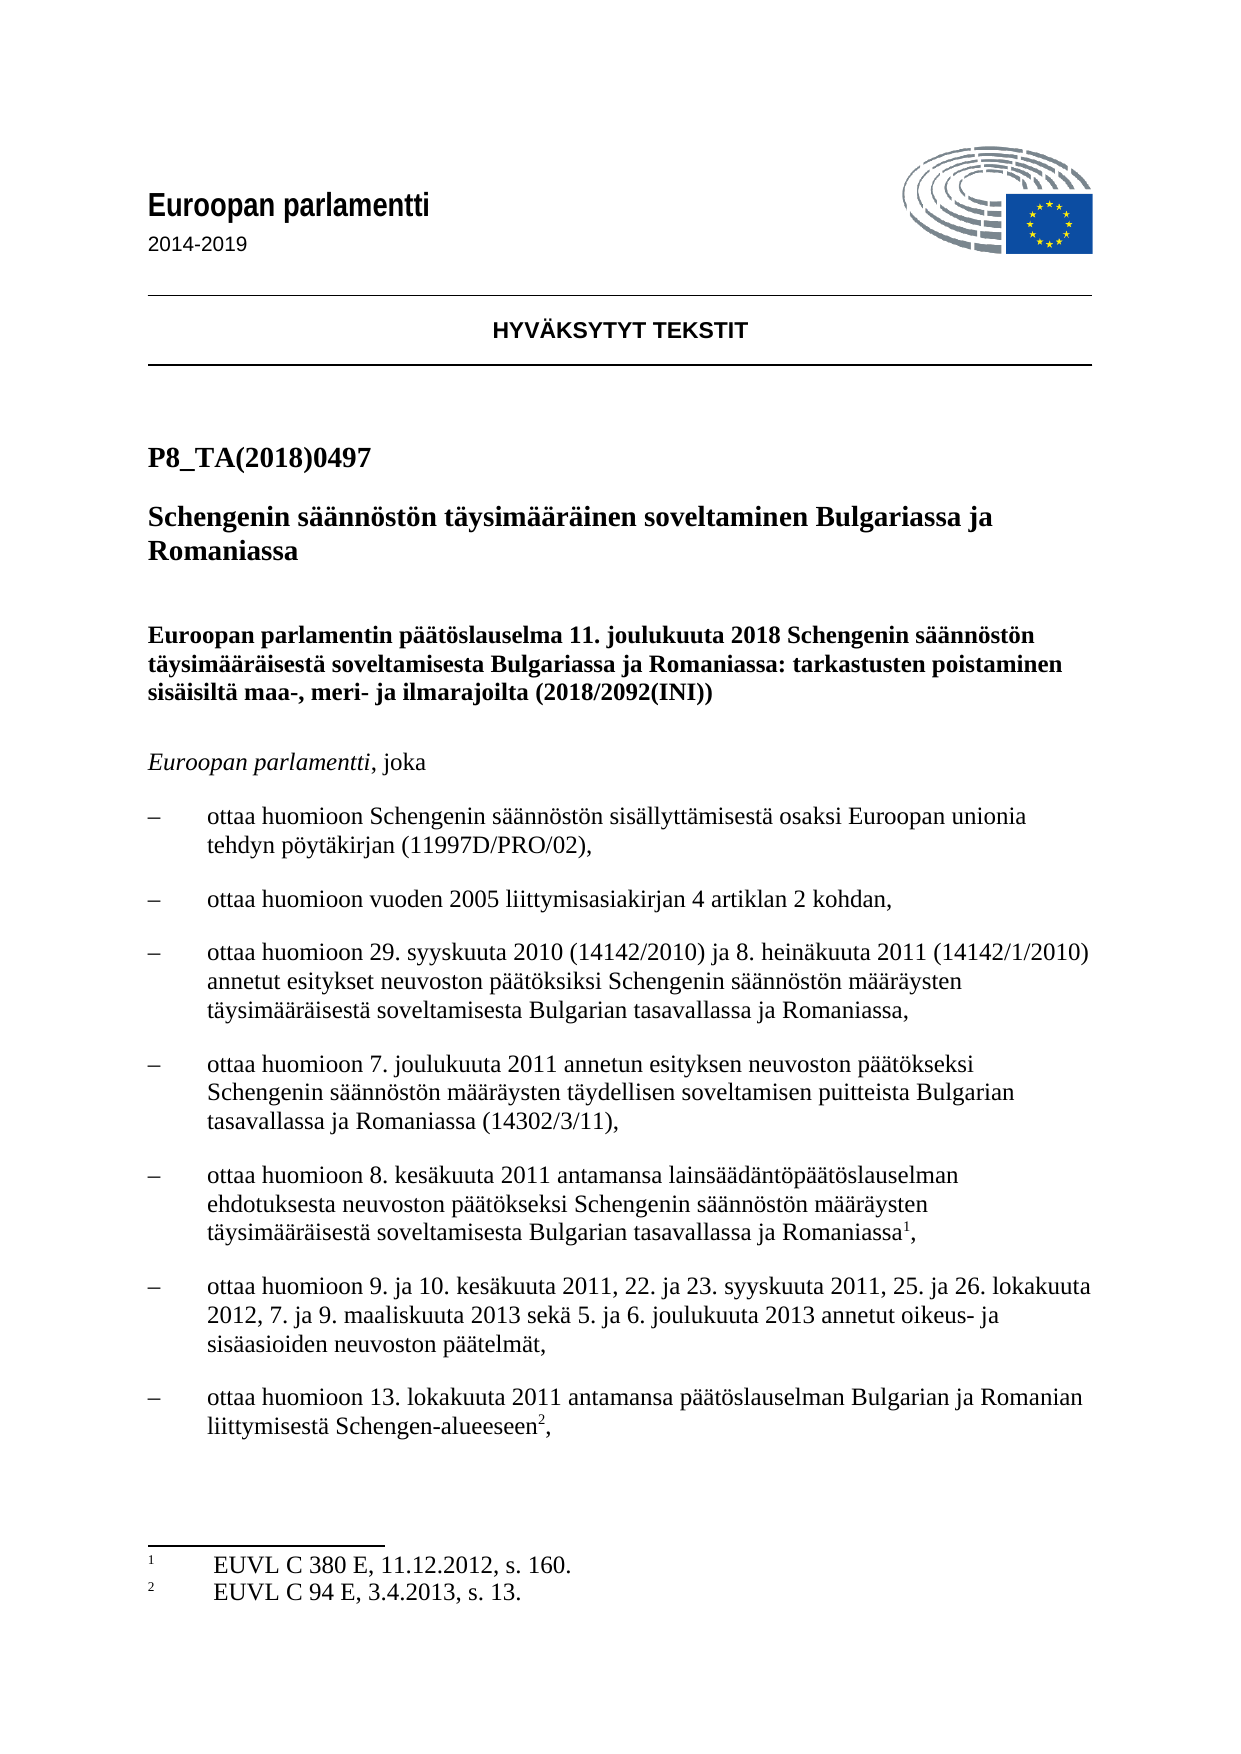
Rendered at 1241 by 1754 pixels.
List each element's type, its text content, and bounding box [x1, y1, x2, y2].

table_header [856, 147, 1093, 294]
picture [902, 146, 1093, 254]
subtitle Schengenin säännöstön täysimääräinen soveltaminen Bulgariassa ja Romaniassa [148, 499, 1092, 566]
text HYVÄKSYTYT TEKSTIT [148, 317, 1092, 343]
text – ottaa huomioon Schengenin säännöstön sisällyttämisestä osaksi Euroopan unionia tehdyn pöytäkirjan (11997D/PRO/02), [148, 801, 1092, 859]
text – ottaa huomioon 9. ja 10. kesäkuuta 2011, 22. ja 23. syyskuuta 2011, 25. ja 26. lokakuuta 2012, 7. ja 9. maaliskuuta 2013 sekä 5. ja 6. joulukuuta 2013 annetut oikeus- ja sisäasioiden neuvoston päätelmät, [148, 1271, 1092, 1357]
text – ottaa huomioon 29. syyskuuta 2010 (14142/2010) ja 8. heinäkuuta 2011 (14142/1/2010) annetut esitykset neuvoston päätöksiksi Schengenin säännöstön määräysten täysimääräisestä soveltamisesta Bulgarian tasavallassa ja Romaniassa, [148, 937, 1092, 1024]
subtitle P8_TA(2018)0497 [148, 441, 1092, 474]
table_header Euroopan parlamentti 2014-2019 [148, 147, 856, 294]
text – ottaa huomioon 13. lokakuuta 2011 antamansa päätöslauselman Bulgarian ja Romanian liittymisestä Schengen-alueeseen, [148, 1382, 1092, 1440]
text – ottaa huomioon 7. joulukuuta 2011 annetun esityksen neuvoston päätökseksi Schengenin säännöstön määräysten täydellisen soveltamisen puitteista Bulgarian tasavallassa ja Romaniassa (14302/3/11), [148, 1049, 1092, 1135]
text – ottaa huomioon 8. kesäkuuta 2011 antamansa lainsäädäntöpäätöslauselman ehdotuksesta neuvoston päätökseksi Schengenin säännöstön määräysten täysimääräisestä soveltamisesta Bulgarian tasavallassa ja Romaniassa, [148, 1160, 1092, 1246]
subtitle Euroopan parlamentin päätöslauselma 11. joulukuuta 2018 Schengenin säännöstön täysimääräisestä soveltamisesta Bulgariassa ja Romaniassa: tarkastusten poistaminen sisäisiltä maa-, meri- ja ilmarajoilta (2018/2092(INI)) [148, 620, 1092, 706]
text – ottaa huomioon vuoden 2005 liittymisasiakirjan 4 artiklan 2 kohdan, [148, 884, 1092, 912]
text Euroopan parlamentti, joka [148, 747, 1092, 776]
